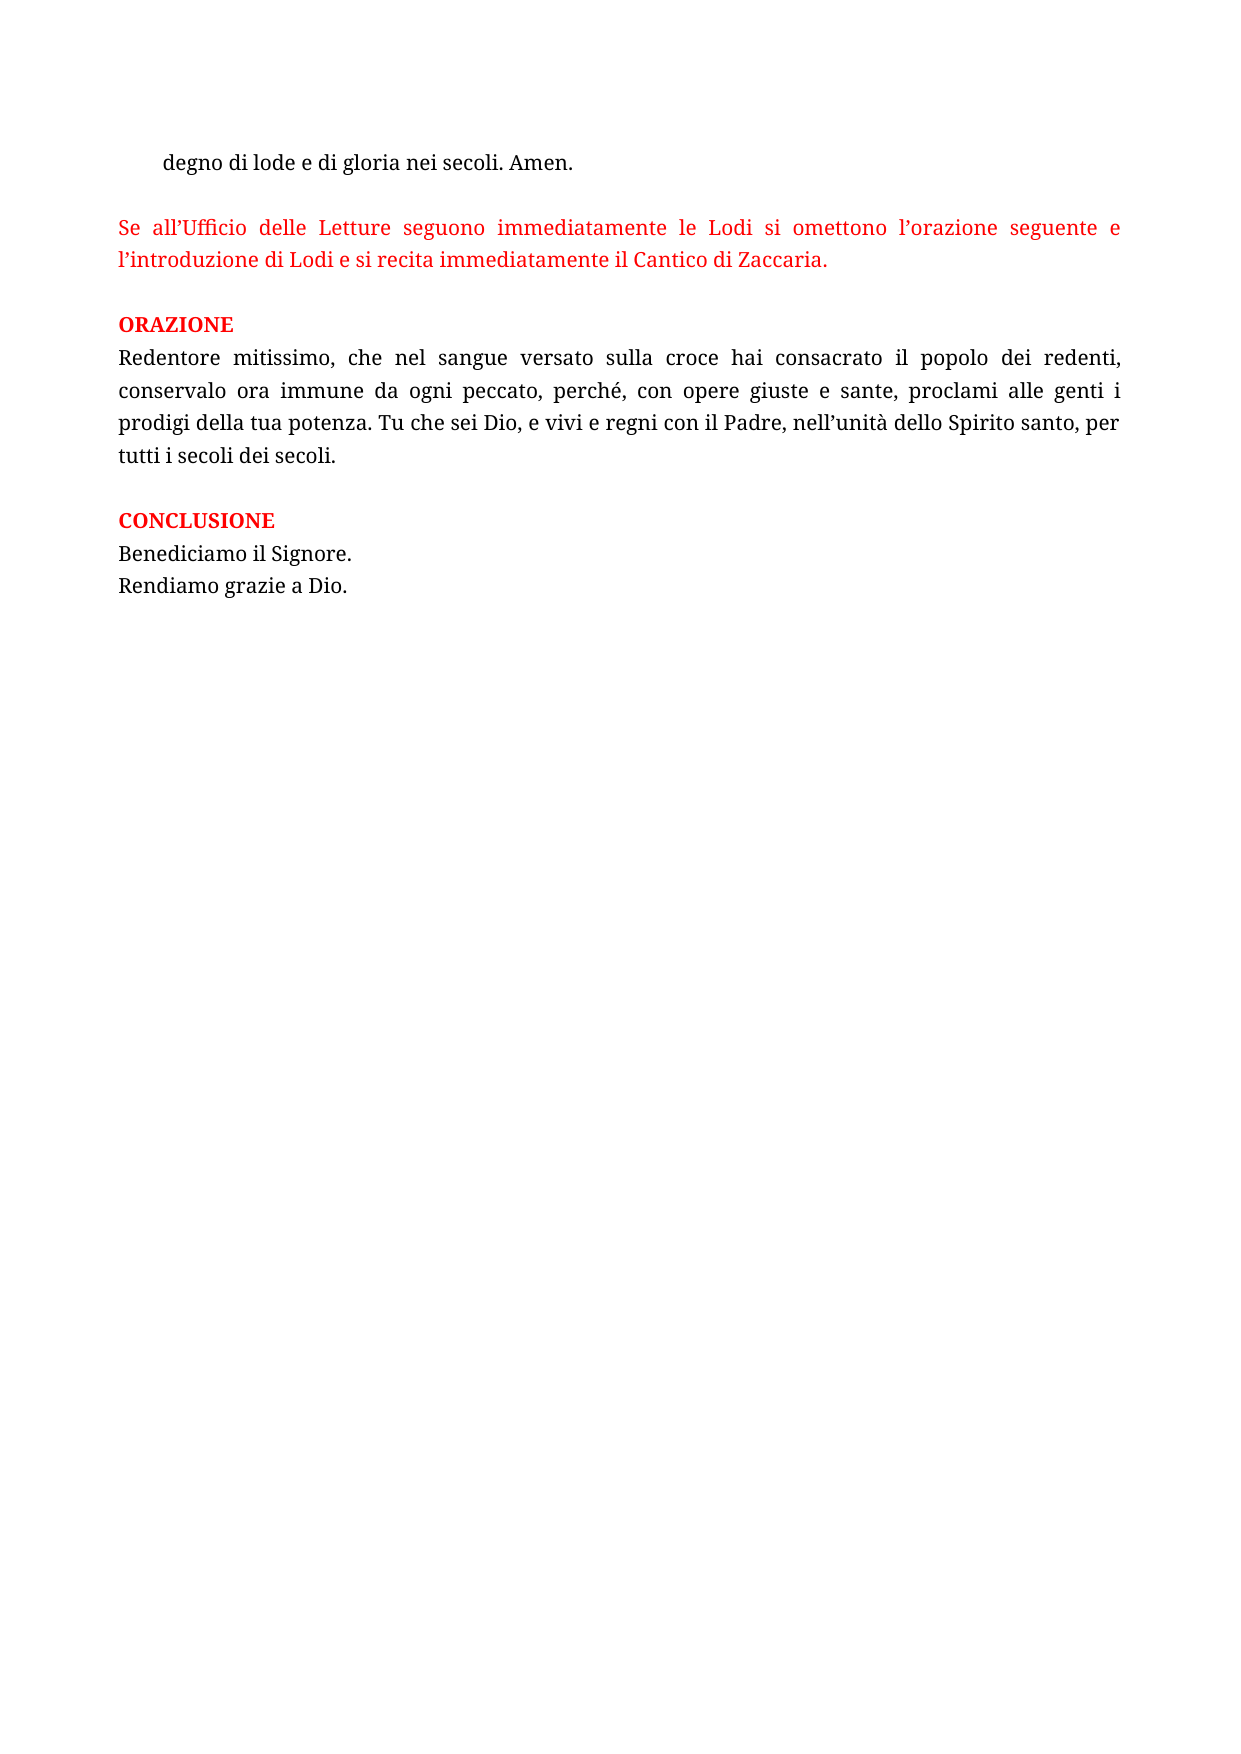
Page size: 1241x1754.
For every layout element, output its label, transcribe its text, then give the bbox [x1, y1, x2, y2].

text Se all’Ufficio delle Letture seguono immediatamente le Lodi si omettono l’orazione seguente e l’introduzione di Lodi e si recita immediatamente il Cantico di Zaccaria. [118, 213, 1122, 274]
text Benediciamo il Signore. [118, 539, 1122, 567]
text ORAZIONE [118, 311, 1122, 339]
text CONCLUSIONE [118, 506, 1122, 535]
text Rendiamo grazie a Dio. [118, 571, 1122, 600]
text Redentore mitissimo, che nel sangue versato sulla croce hai consacrato il popolo dei redenti, conservalo ora immune da ogni peccato, perché, con opere giuste e sante, proclami alle genti i prodigi della tua potenza. Tu che sei Dio, e vivi e regni con il Padre, nell’unità dello Spirito santo, per tutti i secoli dei secoli. [118, 343, 1122, 469]
text degno di lode e di gloria nei secoli. Amen. [118, 148, 1122, 176]
